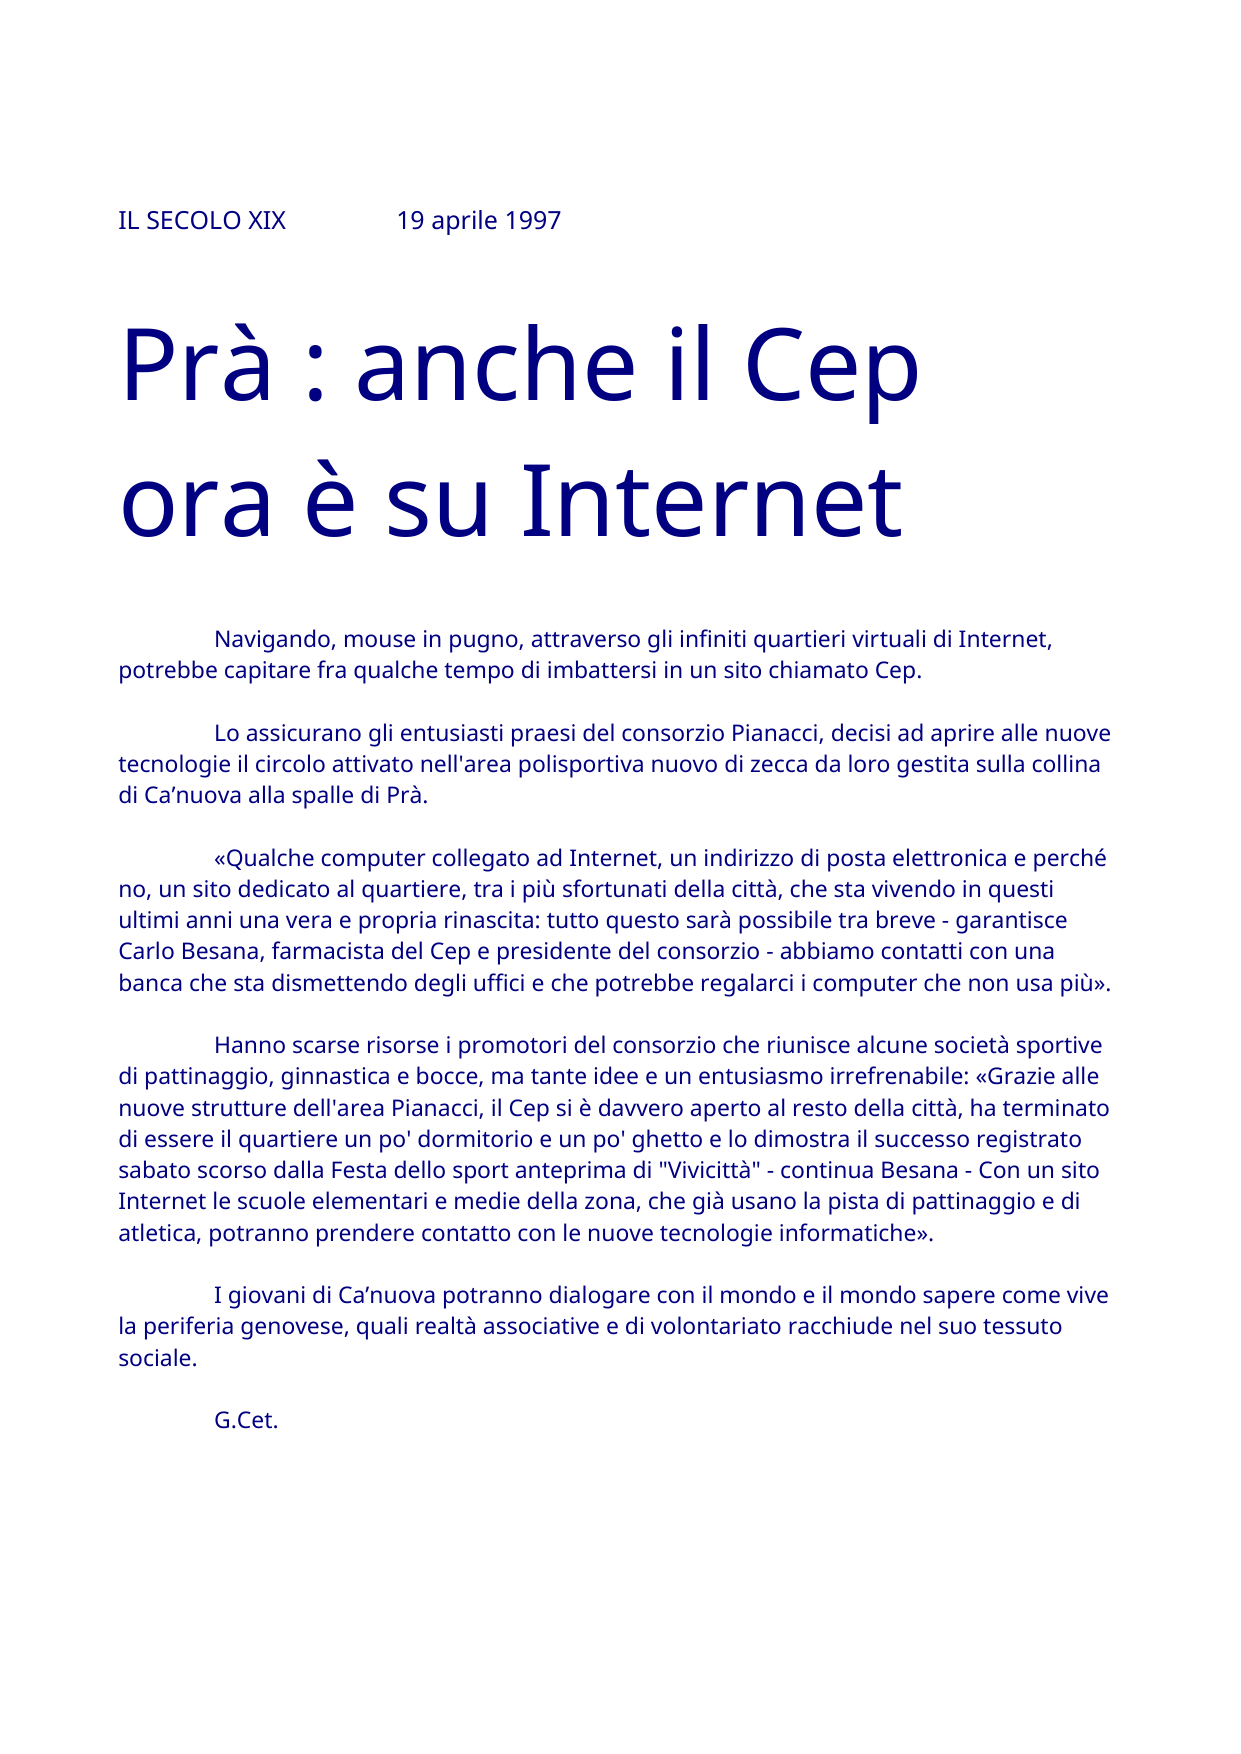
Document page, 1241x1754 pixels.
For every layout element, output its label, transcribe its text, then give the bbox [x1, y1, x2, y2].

text Lo assicurano gli entusiasti praesi del consorzio Pianacci, decisi ad aprire alle nuove tecnologie il circolo attivato nell'area polisportiva nuovo di zecca da loro gestita sulla collina di Ca’nuova alla spalle di Prà. [118, 717, 1122, 810]
text I giovani di Ca’nuova potranno dialogare con il mondo e il mondo sapere come vive la periferia genovese, quali realtà associative e di volontariato racchiude nel suo tessuto sociale. [118, 1279, 1122, 1373]
subtitle IL SECOLO XIX 19 aprile 1997 [118, 203, 1122, 237]
text Hanno scarse risorse i promotori del consorzio che riunisce alcune società sportive di pattinaggio, ginnastica e bocce, ma tante idee e un entusiasmo irrefrenabile: «Grazie alle nuove strutture dell'area Pianacci, il Cep si è davvero aperto al resto della città, ha terminato di essere il quartiere un po' dormitorio e un po' ghetto e lo dimostra il successo registrato sabato scorso dalla Festa dello sport anteprima di "Vivicittà" - continua Besana - Con un sito Internet le scuole elementari e medie della zona, che già usano la pista di pattinaggio e di atletica, potranno prendere contatto con le nuove tecnologie informatiche». [118, 1029, 1122, 1248]
text G.Cet. [118, 1404, 1122, 1435]
text Prà : anche il Cep ora è su Internet [118, 293, 1122, 566]
text «Qualche computer collegato ad Internet, un indirizzo di posta elettronica e perché no, un sito dedicato al quartiere, tra i più sfortunati della città, che sta vivendo in questi ultimi anni una vera e propria rinascita: tutto questo sarà possibile tra breve - garantisce Carlo Besana, farmacista del Cep e presidente del consorzio - abbiamo contatti con una banca che sta dismettendo degli uffici e che potrebbe regalarci i computer che non usa più». [118, 842, 1122, 998]
text Navigando, mouse in pugno, attraverso gli infiniti quartieri virtuali di Internet, potrebbe capitare fra qualche tempo di imbattersi in un sito chiamato Cep. [118, 623, 1122, 685]
